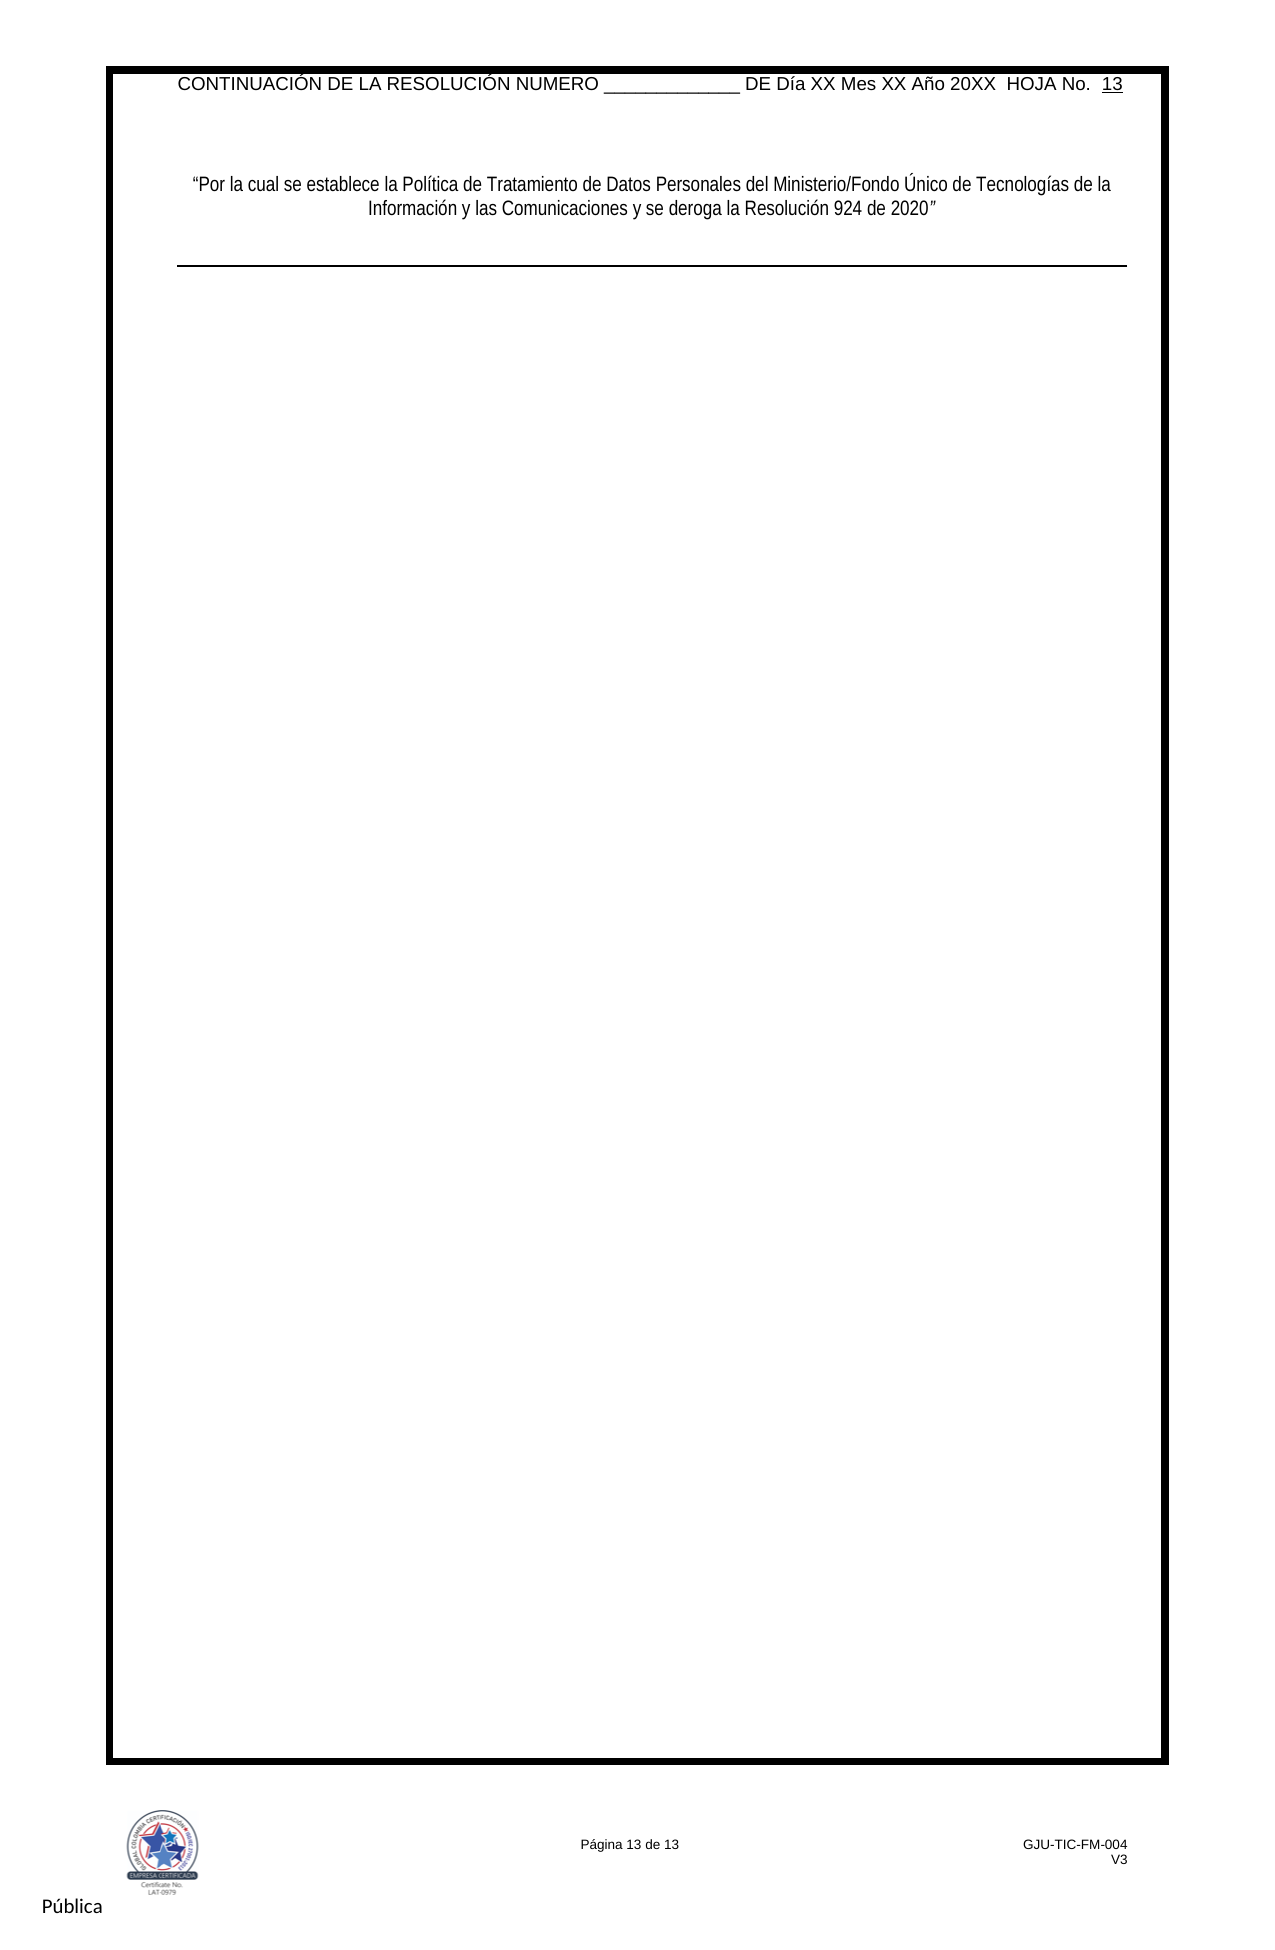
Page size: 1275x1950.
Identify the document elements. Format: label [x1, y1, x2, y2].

picture [111, 1804, 211, 1901]
